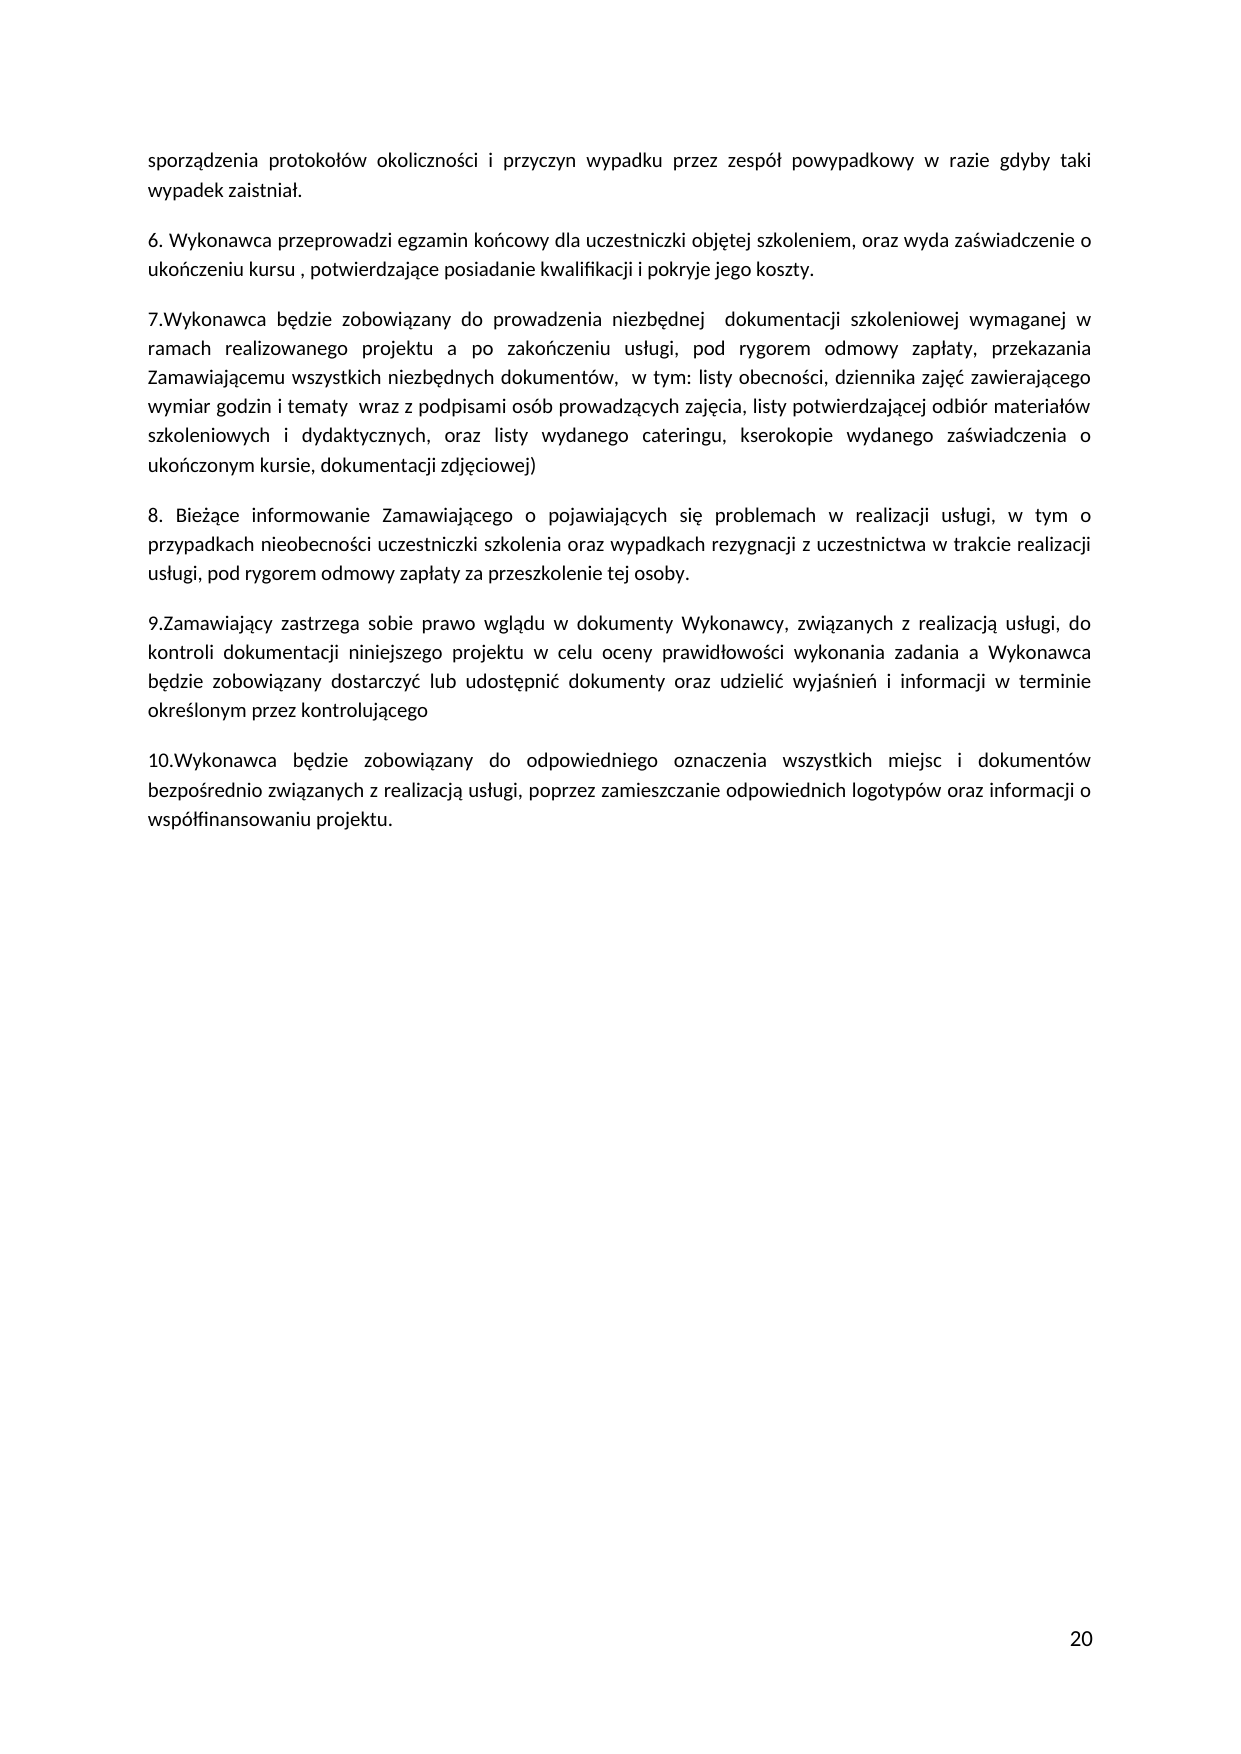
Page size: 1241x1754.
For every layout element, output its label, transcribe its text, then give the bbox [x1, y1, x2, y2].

text 7.Wykonawca będzie zobowiązany do prowadzenia niezbędnej dokumentacji szkoleniowej wymaganej w ramach realizowanego projektu a po zakończeniu usługi, pod rygorem odmowy zapłaty, przekazania Zamawiającemu wszystkich niezbędnych dokumentów, w tym: listy obecności, dziennika zajęć zawierającego wymiar godzin i tematy wraz z podpisami osób prowadzących zajęcia, listy potwierdzającej odbiór materiałów szkoleniowych i dydaktycznych, oraz listy wydanego cateringu, kserokopie wydanego zaświadczenia o ukończonym kursie, dokumentacji zdjęciowej) [148, 306, 1093, 477]
text 6. Wykonawca przeprowadzi egzamin końcowy dla uczestniczki objętej szkoleniem, oraz wyda zaświadczenie o ukończeniu kursu , potwierdzające posiadanie kwalifikacji i pokryje jego koszty. [148, 227, 1093, 281]
text 10.Wykonawca będzie zobowiązany do odpowiedniego oznaczenia wszystkich miejsc i dokumentów bezpośrednio związanych z realizacją usługi, poprzez zamieszczanie odpowiednich logotypów oraz informacji o współfinansowaniu projektu. [148, 748, 1093, 831]
text 8. Bieżące informowanie Zamawiającego o pojawiających się problemach w realizacji usługi, w tym o przypadkach nieobecności uczestniczki szkolenia oraz wypadkach rezygnacji z uczestnictwa w trakcie realizacji usługi, pod rygorem odmowy zapłaty za przeszkolenie tej osoby. [148, 502, 1093, 586]
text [148, 148, 1093, 202]
text 9.Zamawiający zastrzega sobie prawo wglądu w dokumenty Wykonawcy, związanych z realizacją usługi, do kontroli dokumentacji niniejszego projektu w celu oceny prawidłowości wykonania zadania a Wykonawca będzie zobowiązany dostarczyć lub udostępnić dokumenty oraz udzielić wyjaśnień i informacji w terminie określonym przez kontrolującego [148, 610, 1093, 723]
